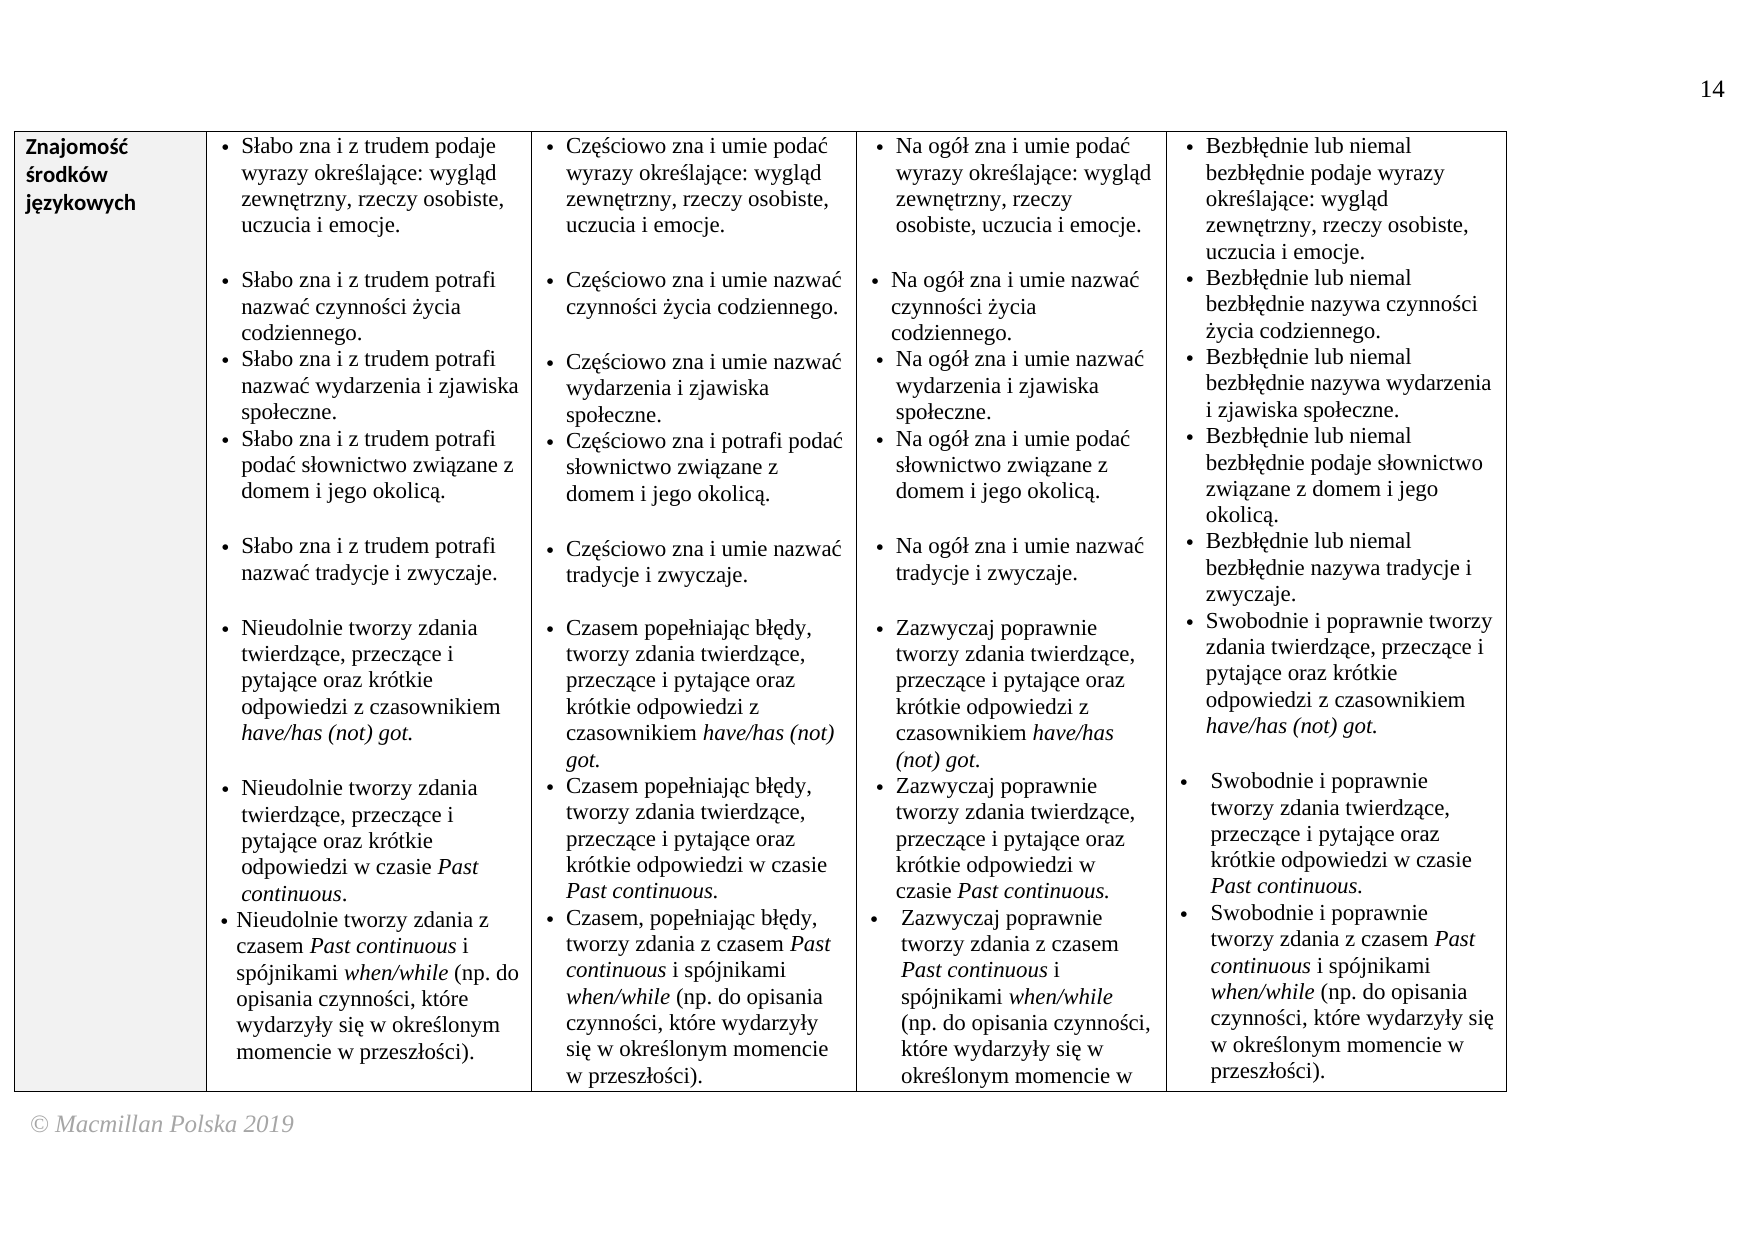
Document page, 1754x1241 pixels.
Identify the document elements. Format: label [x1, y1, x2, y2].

table_header [1167, 132, 1506, 1091]
table_header [15, 132, 206, 1091]
table_header [857, 132, 1166, 1091]
table_header [207, 132, 531, 1091]
table_header [532, 132, 856, 1091]
